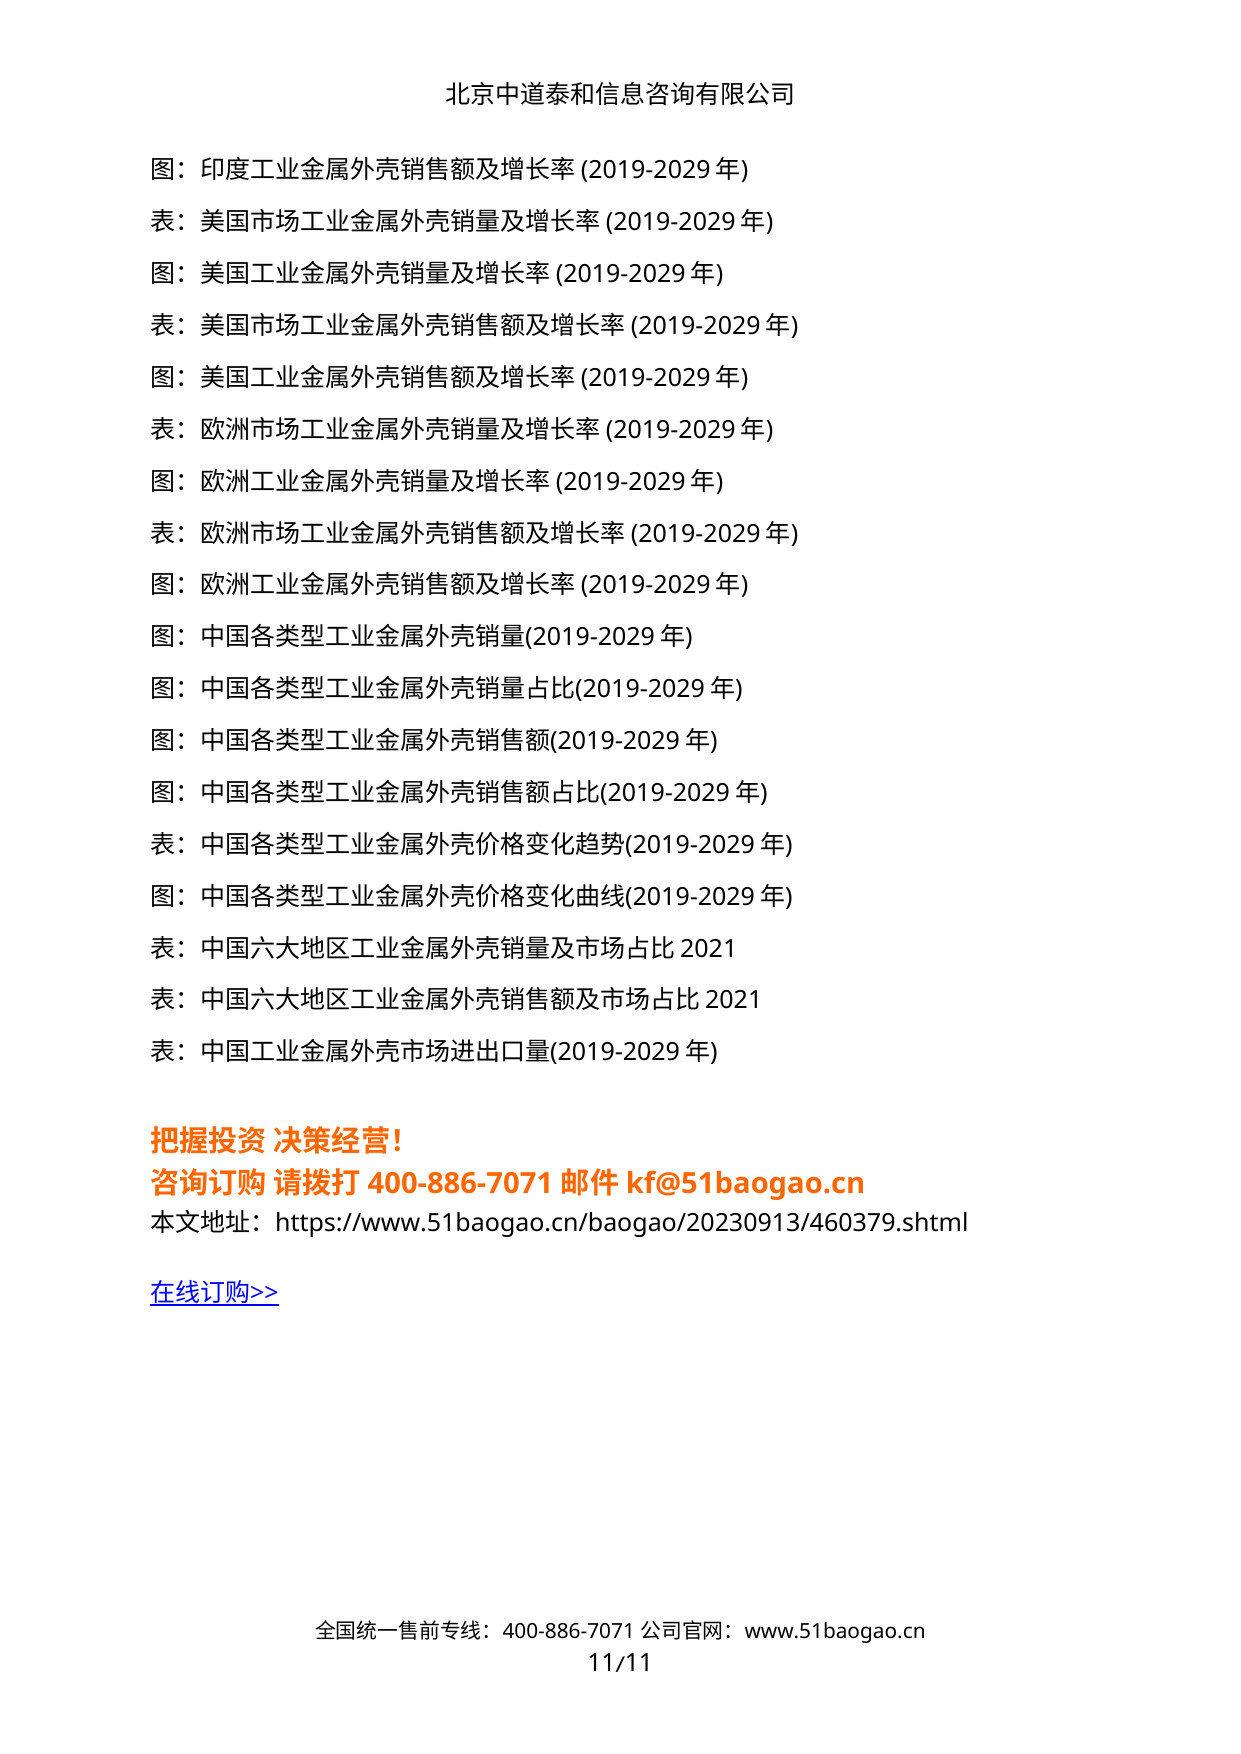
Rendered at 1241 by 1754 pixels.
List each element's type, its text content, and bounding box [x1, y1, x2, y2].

text 图：中国各类型工业金属外壳销量(2019-2029年) [150, 617, 1090, 653]
text 表：中国各类型工业金属外壳价格变化趋势(2019-2029年) [150, 824, 1090, 861]
text 图：美国工业金属外壳销量及增长率 (2019-2029年) [150, 254, 1090, 290]
text 把握投资 决策经营！咨询订购 请拨打 400-886-7071 邮件 kf@51baogao.cn本文地址：https://www.51baogao.cn/baogao/20230913/460379.shtml [150, 1084, 1090, 1239]
text 图：中国各类型工业金属外壳价格变化曲线(2019-2029年) [150, 876, 1090, 912]
text 图：印度工业金属外壳销售额及增长率 (2019-2029年) [150, 150, 1090, 186]
text 表：欧洲市场工业金属外壳销量及增长率 (2019-2029年) [150, 409, 1090, 446]
text 在线订购>> [150, 1239, 1090, 1309]
text 表：中国工业金属外壳市场进出口量(2019-2029年) [150, 1032, 1090, 1068]
text 表：美国市场工业金属外壳销量及增长率 (2019-2029年) [150, 202, 1090, 238]
text 图：欧洲工业金属外壳销量及增长率 (2019-2029年) [150, 461, 1090, 497]
text 图：中国各类型工业金属外壳销售额(2019-2029年) [150, 721, 1090, 757]
text 图：欧洲工业金属外壳销售额及增长率 (2019-2029年) [150, 565, 1090, 601]
text 图：美国工业金属外壳销售额及增长率 (2019-2029年) [150, 357, 1090, 394]
text 表：中国六大地区工业金属外壳销售额及市场占比2021 [150, 980, 1090, 1016]
text 表：中国六大地区工业金属外壳销量及市场占比2021 [150, 928, 1090, 964]
text 表：欧洲市场工业金属外壳销售额及增长率 (2019-2029年) [150, 513, 1090, 549]
text 图：中国各类型工业金属外壳销量占比(2019-2029年) [150, 669, 1090, 705]
text 表：美国市场工业金属外壳销售额及增长率 (2019-2029年) [150, 306, 1090, 342]
text 图：中国各类型工业金属外壳销售额占比(2019-2029年) [150, 772, 1090, 809]
